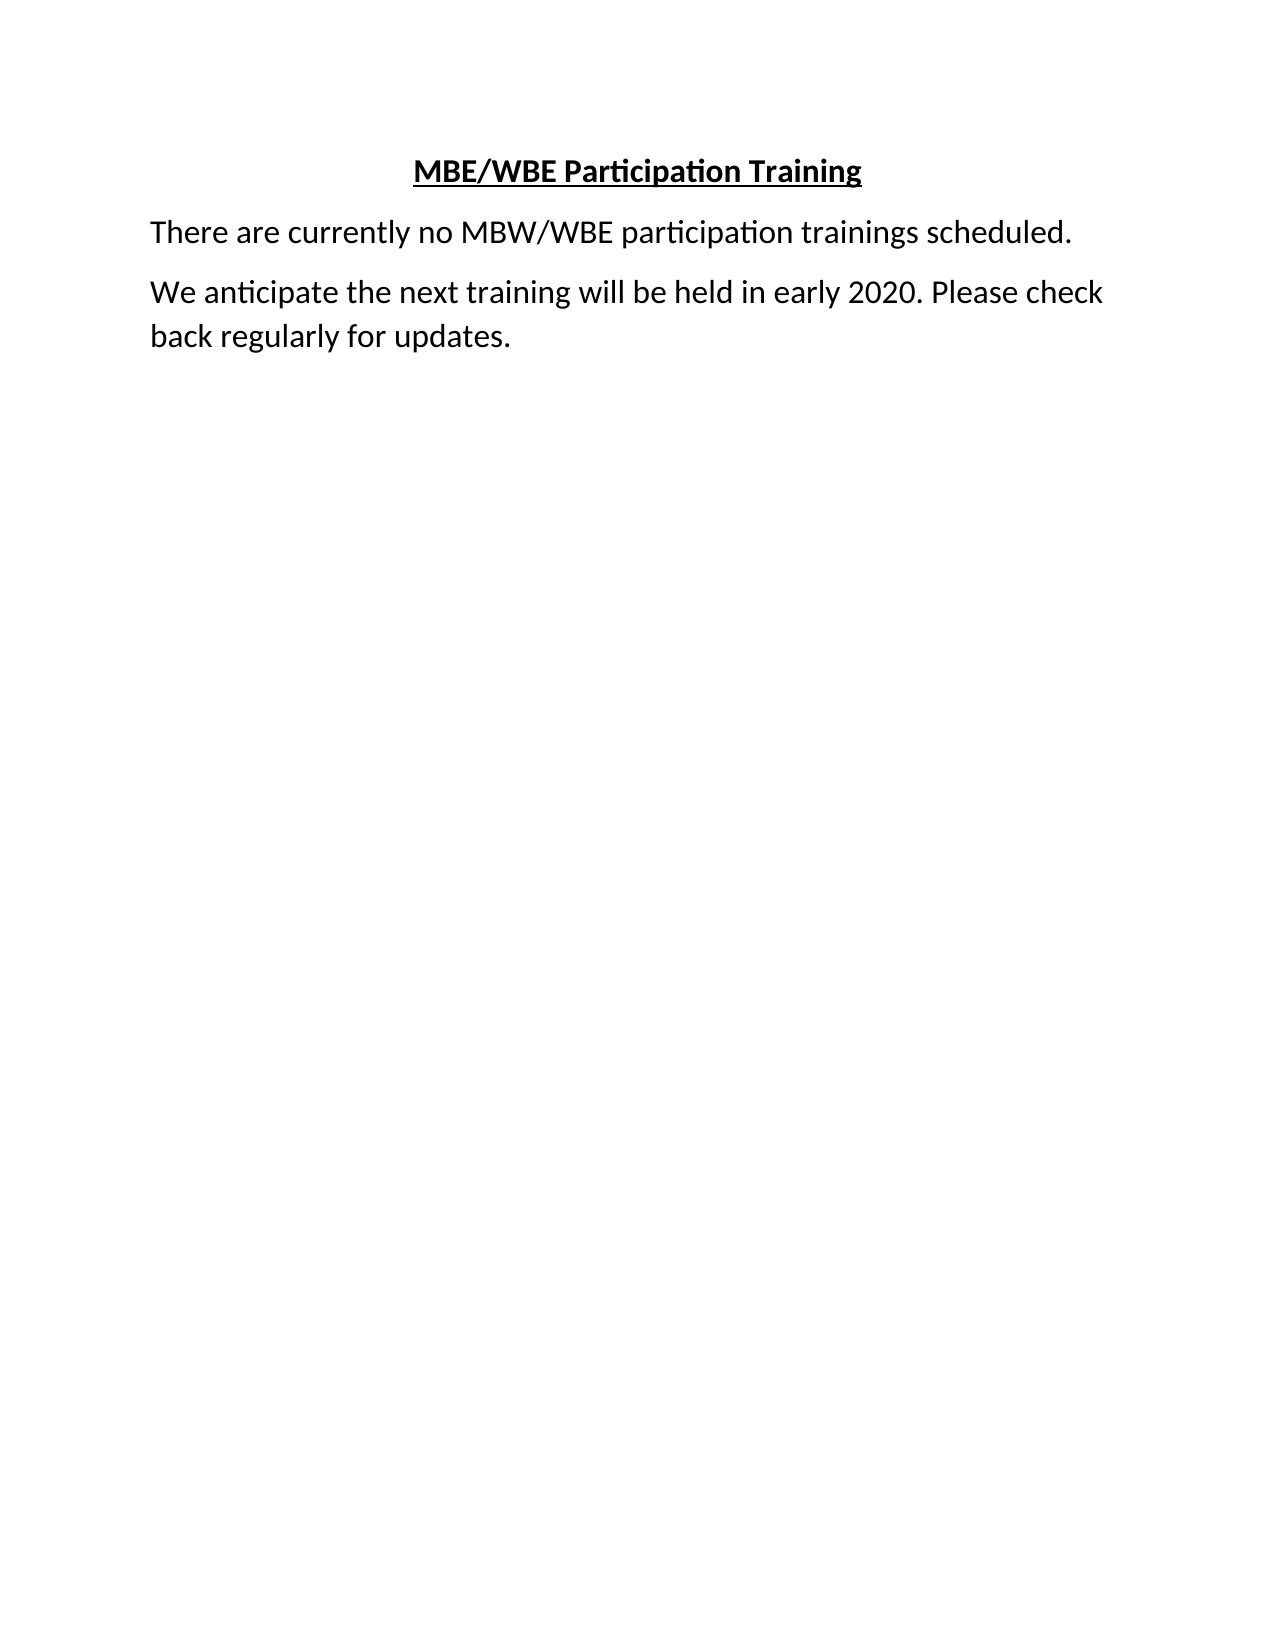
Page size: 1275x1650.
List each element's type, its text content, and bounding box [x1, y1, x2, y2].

text MBE/WBE Participation Training [150, 150, 1125, 191]
text We anticipate the next training will be held in early 2020. Please check back regularly for updates. [150, 271, 1125, 356]
text There are currently no MBW/WBE participation trainings scheduled. [150, 211, 1125, 251]
